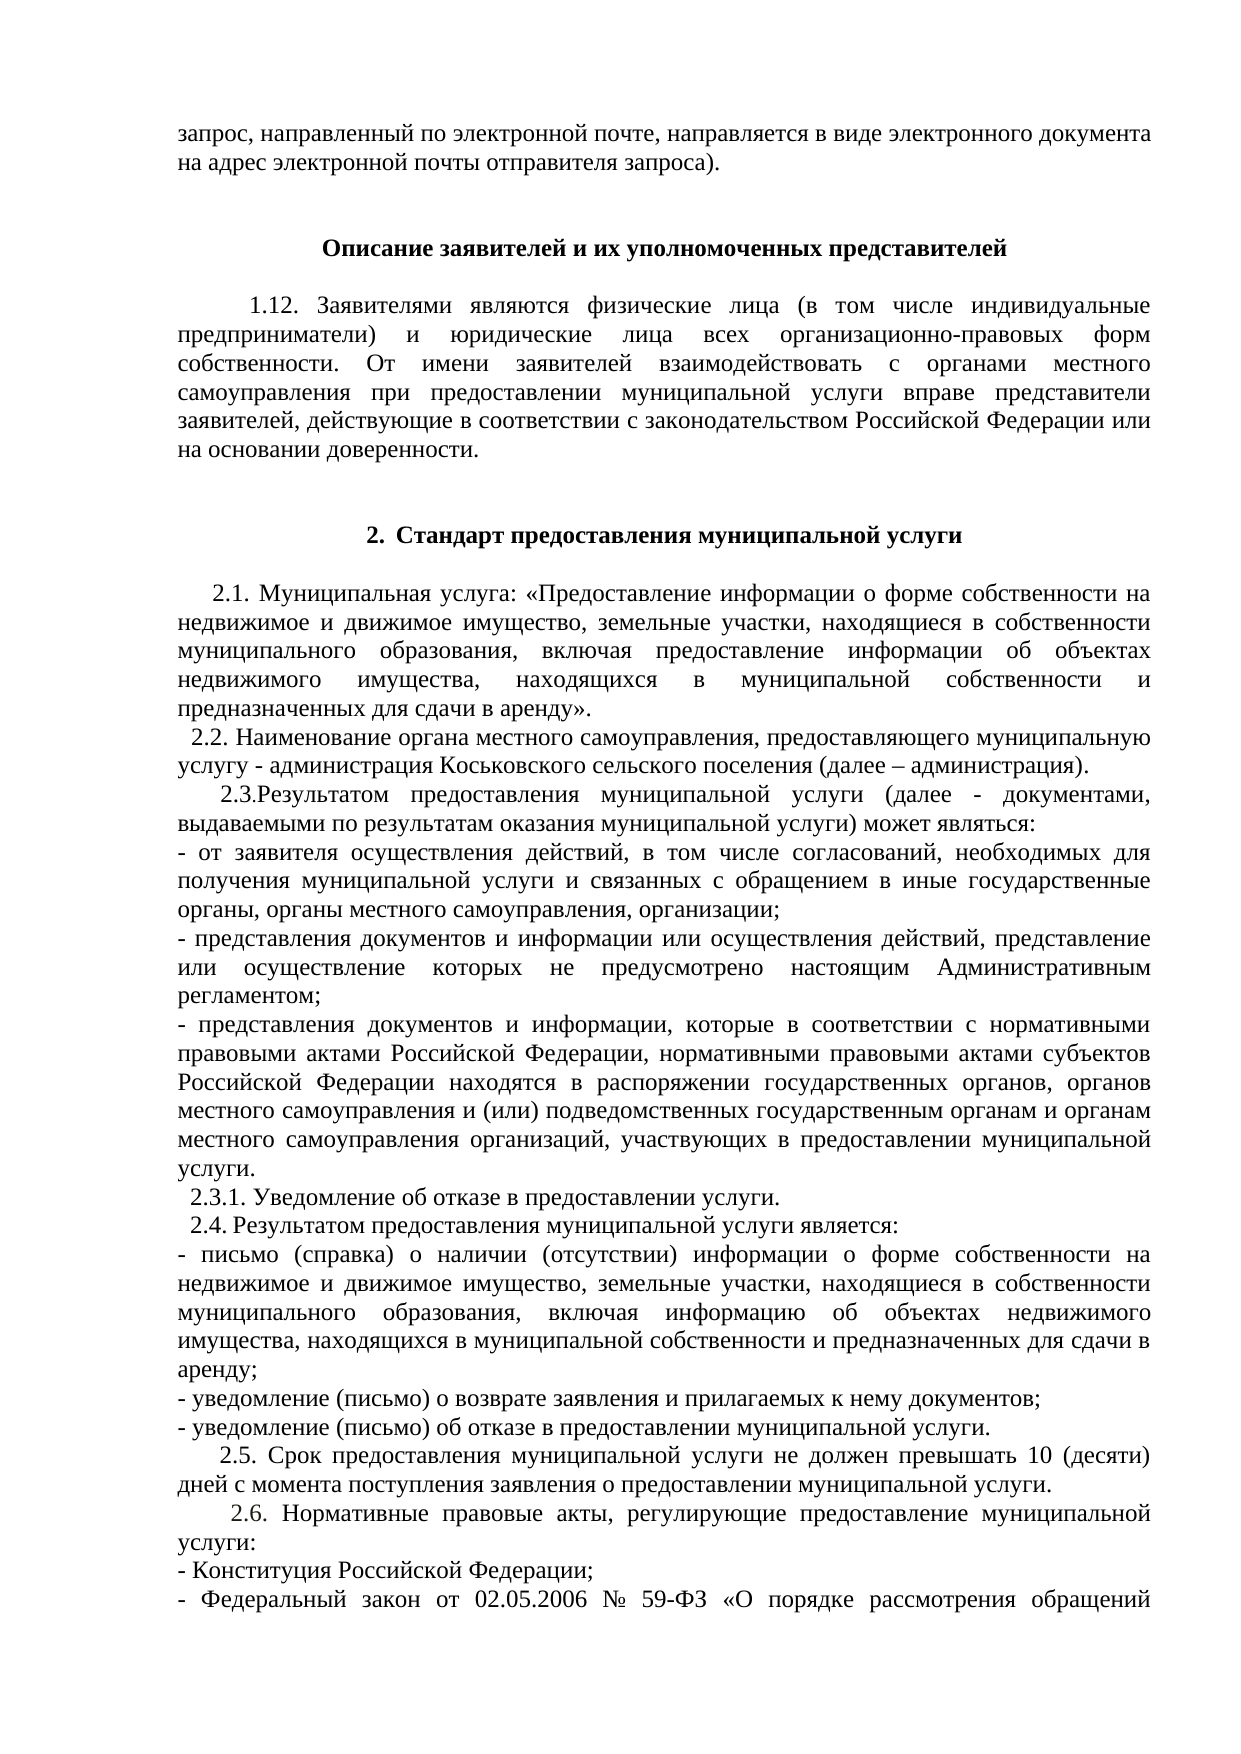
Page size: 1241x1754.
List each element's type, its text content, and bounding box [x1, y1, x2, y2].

text - письмо (справка) о наличии (отсутствии) информации о форме собственности на недвижимое и движимое имущество, земельные участки, находящиеся в собственности муниципального образования, включая информацию об объектах недвижимого имущества, находящихся в муниципальной собственности и предназначенных для сдачи в аренду; [177, 1239, 1152, 1383]
text 2.3.1. Уведомление об отказе в предоставлении услуги. [177, 1182, 1152, 1211]
text 2.1. Муниципальная услуга: «Предоставление информации о форме собственности на недвижимое и движимое имущество, земельные участки, находящиеся в собственности муниципального образования, включая предоставление информации об объектах недвижимого имущества, находящихся в муниципальной собственности и предназначенных для сдачи в аренду». [177, 578, 1152, 722]
list Стандарт предоставления муниципальной услуги [177, 521, 1152, 549]
text - представления документов и информации, которые в соответствии с нормативными правовыми актами Российской Федерации, нормативными правовыми актами субъектов Российской Федерации находятся в распоряжении государственных органов, органов местного самоуправления и (или) подведомственных государственным органам и органам местного самоуправления организаций, участвующих в предоставлении муниципальной услуги. [177, 1009, 1152, 1182]
text 2.3.Результатом предоставления муниципальной услуги (далее - документами, выдаваемыми по результатам оказания муниципальной услуги) может являться: [177, 779, 1152, 837]
text - Конституция Российской Федерации; [177, 1556, 1152, 1584]
text 2.6. Нормативные правовые акты, регулирующие предоставление муниципальной услуги: [177, 1498, 1152, 1556]
text - от заявителя осуществления действий, в том числе согласований, необходимых для получения муниципальной услуги и связанных с обращением в иные государственные органы, органы местного самоуправления, организации; [177, 837, 1152, 923]
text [177, 118, 1152, 176]
text 2.4. Результатом предоставления муниципальной услуги является: [177, 1211, 1152, 1239]
text Описание заявителей и их уполномоченных представителей [177, 233, 1152, 262]
text - представления документов и информации или осуществления действий, представление или осуществление которых не предусмотрено настоящим Административным регламентом; [177, 923, 1152, 1009]
text 1.12. Заявителями являются физические лица (в том числе индивидуальные предприниматели) и юридические лица всех организационно-правовых форм собственности. От имени заявителей взаимодействовать с органами местного самоуправления при предоставлении муниципальной услуги вправе представители заявителей, действующие в соответствии с законодательством Российской Федерации или на основании доверенности. [177, 291, 1152, 463]
text 2.2. Наименование органа местного самоуправления, предоставляющего муниципальную услугу - администрация Коськовского сельского поселения (далее – администрация). [177, 722, 1152, 779]
text 2.5. Срок предоставления муниципальной услуги не должен превышать 10 (десяти) дней с момента поступления заявления о предоставлении муниципальной услуги. [177, 1441, 1152, 1498]
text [177, 1584, 1152, 1613]
text - уведомление (письмо) о возврате заявления и прилагаемых к нему документов; [177, 1383, 1152, 1412]
text - уведомление (письмо) об отказе в предоставлении муниципальной услуги. [177, 1412, 1152, 1441]
